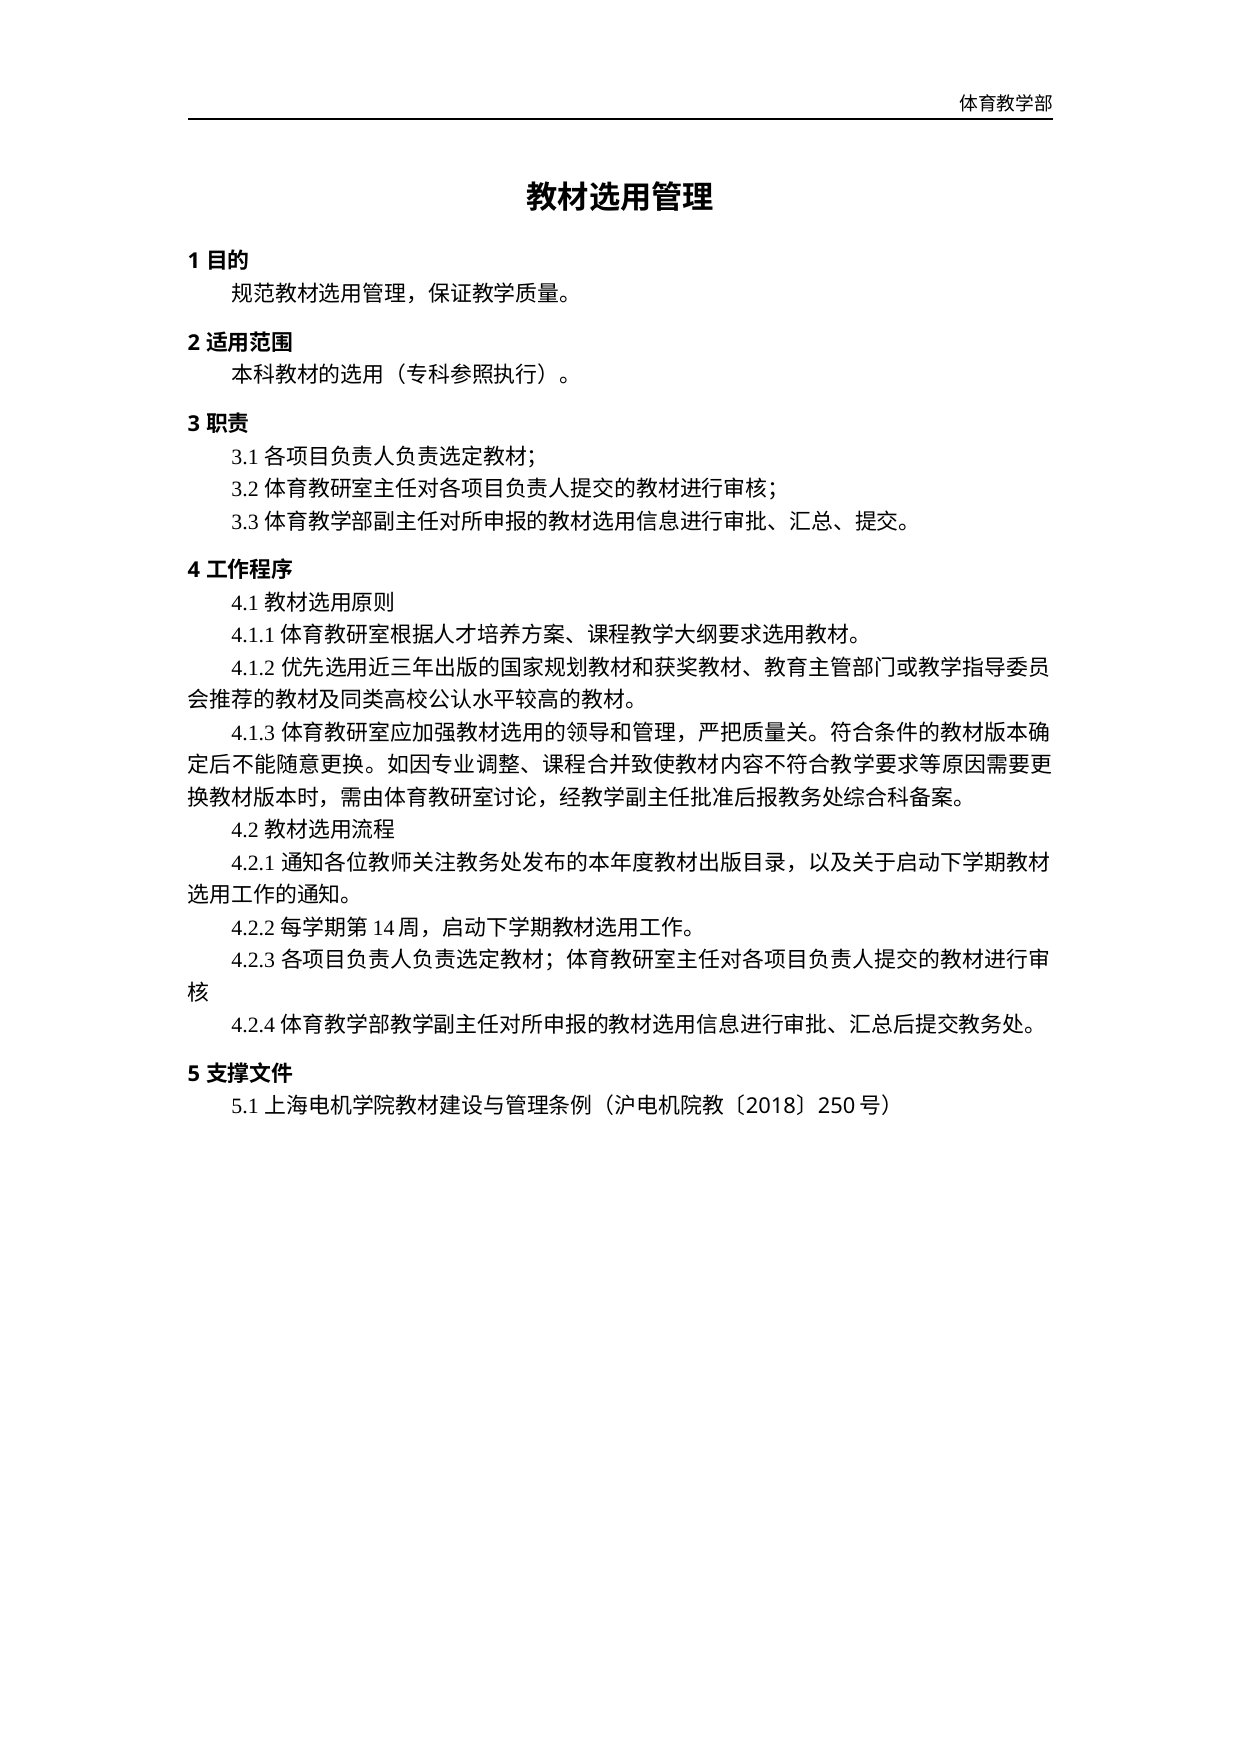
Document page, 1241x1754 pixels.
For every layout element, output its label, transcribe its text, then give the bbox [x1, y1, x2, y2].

text 3.3 体育教学部副主任对所申报的教材选用信息进行审批、汇总、提交。 [187, 503, 1053, 536]
subtitle 2 适用范围 [187, 324, 1053, 357]
text 4.1 教材选用原则 [187, 584, 1053, 617]
text 4.1.2 优先选用近三年出版的国家规划教材和获奖教材、教育主管部门或教学指导委员会推荐的教材及同类高校公认水平较高的教材。 [187, 649, 1053, 714]
text 4.1.1 体育教研室根据人才培养方案、课程教学大纲要求选用教材。 [187, 617, 1053, 649]
title 教材选用管理 [187, 162, 1053, 227]
text 4.2.2 每学期第14周，启动下学期教材选用工作。 [187, 909, 1053, 942]
text 4.2.4 体育教学部教学副主任对所申报的教材选用信息进行审批、汇总后提交教务处。 [187, 1007, 1053, 1039]
subtitle 3 职责 [187, 406, 1053, 438]
text 5.1 上海电机学院教材建设与管理条例（沪电机院教〔2018〕250号） [187, 1088, 1053, 1121]
text 规范教材选用管理，保证教学质量。 [187, 276, 1053, 308]
text 3.1 各项目负责人负责选定教材； [187, 438, 1053, 471]
subtitle 4 工作程序 [187, 552, 1053, 584]
subtitle 1 目的 [187, 243, 1053, 276]
text 4.2.3 各项目负责人负责选定教材；体育教研室主任对各项目负责人提交的教材进行审核 [187, 942, 1053, 1007]
text 本科教材的选用（专科参照执行）。 [187, 357, 1053, 389]
text 4.1.3 体育教研室应加强教材选用的领导和管理，严把质量关。符合条件的教材版本确定后不能随意更换。如因专业调整、课程合并致使教材内容不符合教学要求等原因需要更换教材版本时，需由体育教研室讨论，经教学副主任批准后报教务处综合科备案。 [187, 714, 1053, 812]
text 4.2 教材选用流程 [187, 812, 1053, 844]
subtitle 5 支撑文件 [187, 1056, 1053, 1088]
text 3.2 体育教研室主任对各项目负责人提交的教材进行审核； [187, 471, 1053, 503]
text 4.2.1 通知各位教师关注教务处发布的本年度教材出版目录，以及关于启动下学期教材选用工作的通知。 [187, 844, 1053, 909]
